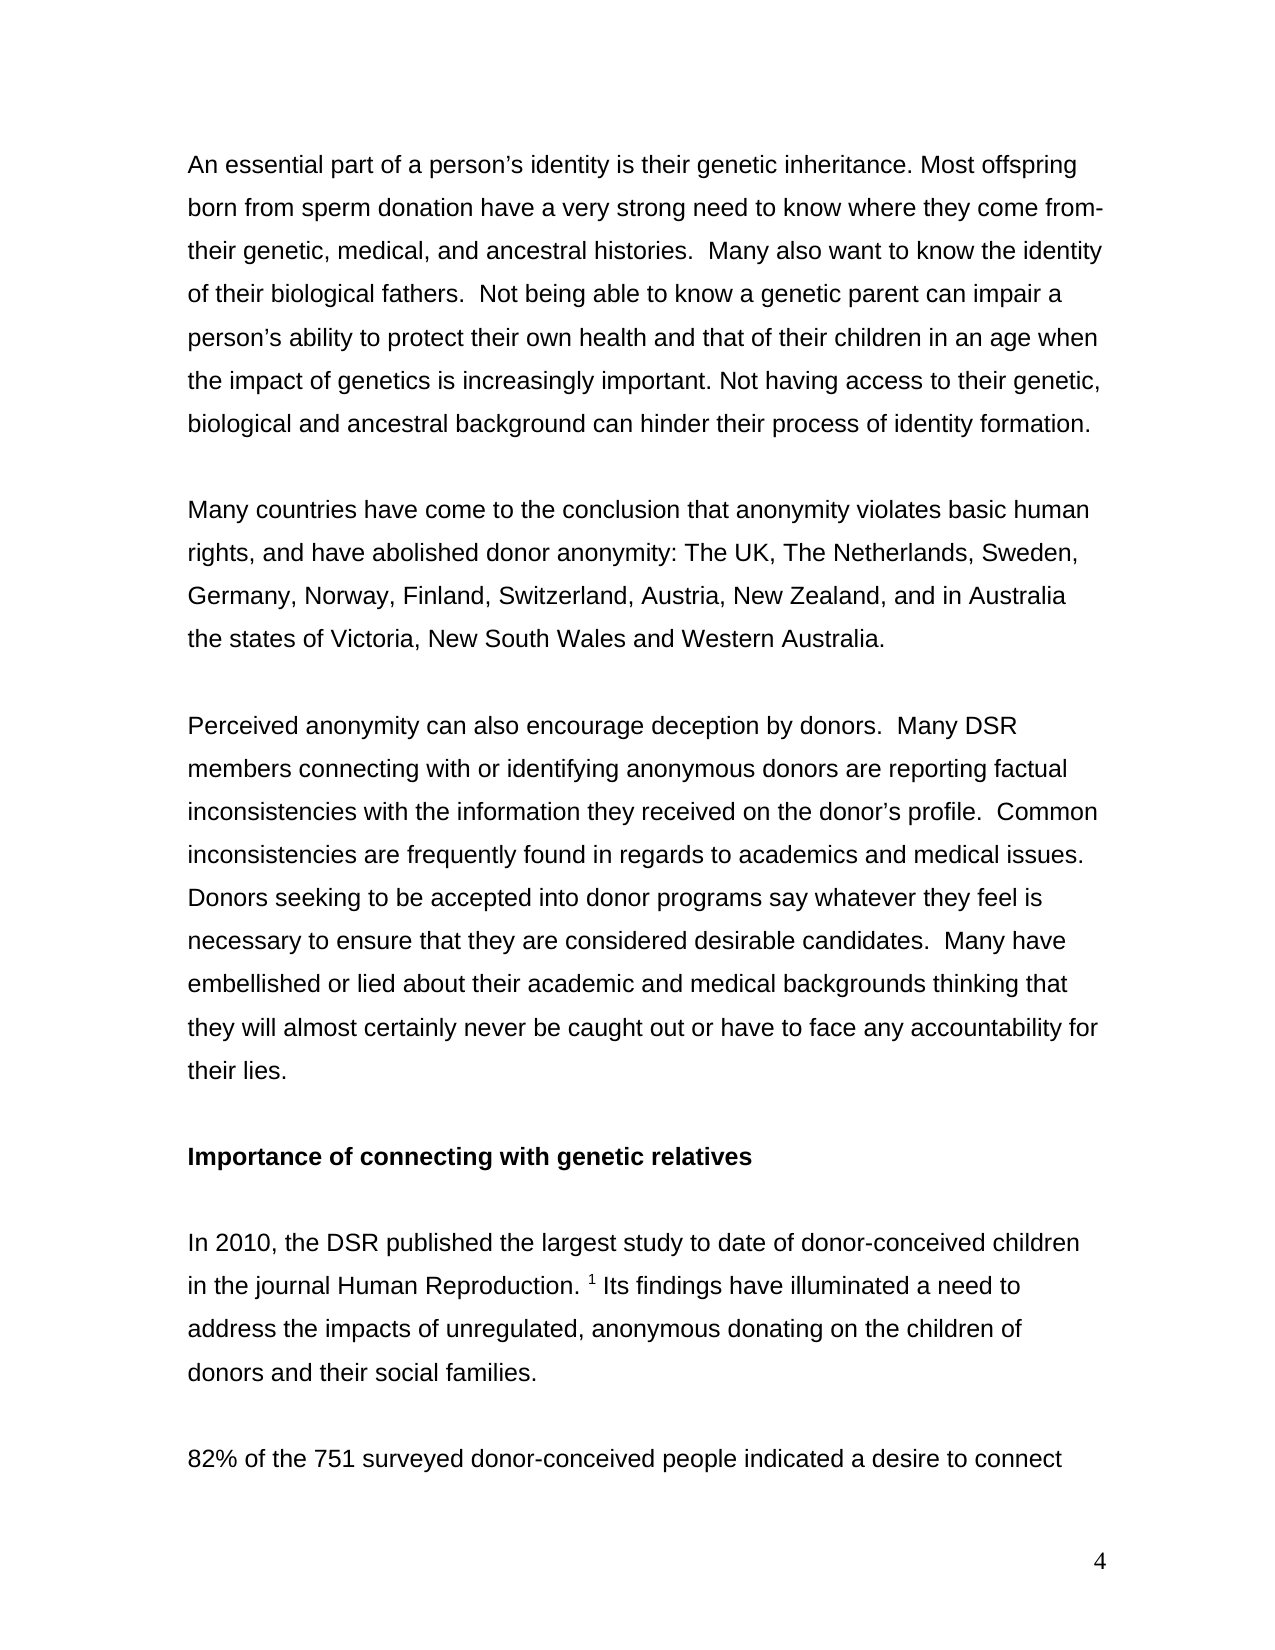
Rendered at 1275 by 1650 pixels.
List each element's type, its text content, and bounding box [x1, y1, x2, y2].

text Importance of connecting with genetic relatives [187, 1142, 1106, 1171]
text Many countries have come to the conclusion that anonymity violates basic human rights, and have abolished donor anonymity: The UK, The Netherlands, Sweden, Germany, Norway, Finland, Switzerland, Austria, New Zealand, and in Australia the states of Victoria, New South Wales and Western Australia. [187, 495, 1106, 653]
text In 2010, the DSR published the largest study to date of donor-conceived children in the journal Human Reproduction. 1 Its findings have illuminated a need to address the impacts of unregulated, anonymous donating on the children of donors and their social families. [187, 1228, 1106, 1386]
text Perceived anonymity can also encourage deception by donors. Many DSR members connecting with or identifying anonymous donors are reporting factual inconsistencies with the information they received on the donor’s profile. Common inconsistencies are frequently found in regards to academics and medical issues. Donors seeking to be accepted into donor programs say whatever they feel is necessary to ensure that they are considered desirable candidates. Many have embellished or lied about their academic and medical backgrounds thinking that they will almost certainly never be caught out or have to face any accountability for their lies. [187, 711, 1106, 1084]
text An essential part of a person’s identity is their genetic inheritance. Most offspring born from sperm donation have a very strong need to know where they come from- their genetic, medical, and ancestral histories. Many also want to know the identity of their biological fathers. Not being able to know a genetic parent can impair a person’s ability to protect their own health and that of their children in an age when the impact of genetics is increasingly important. Not having access to their genetic, biological and ancestral background can hinder their process of identity formation. [187, 150, 1106, 437]
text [187, 1444, 1106, 1472]
